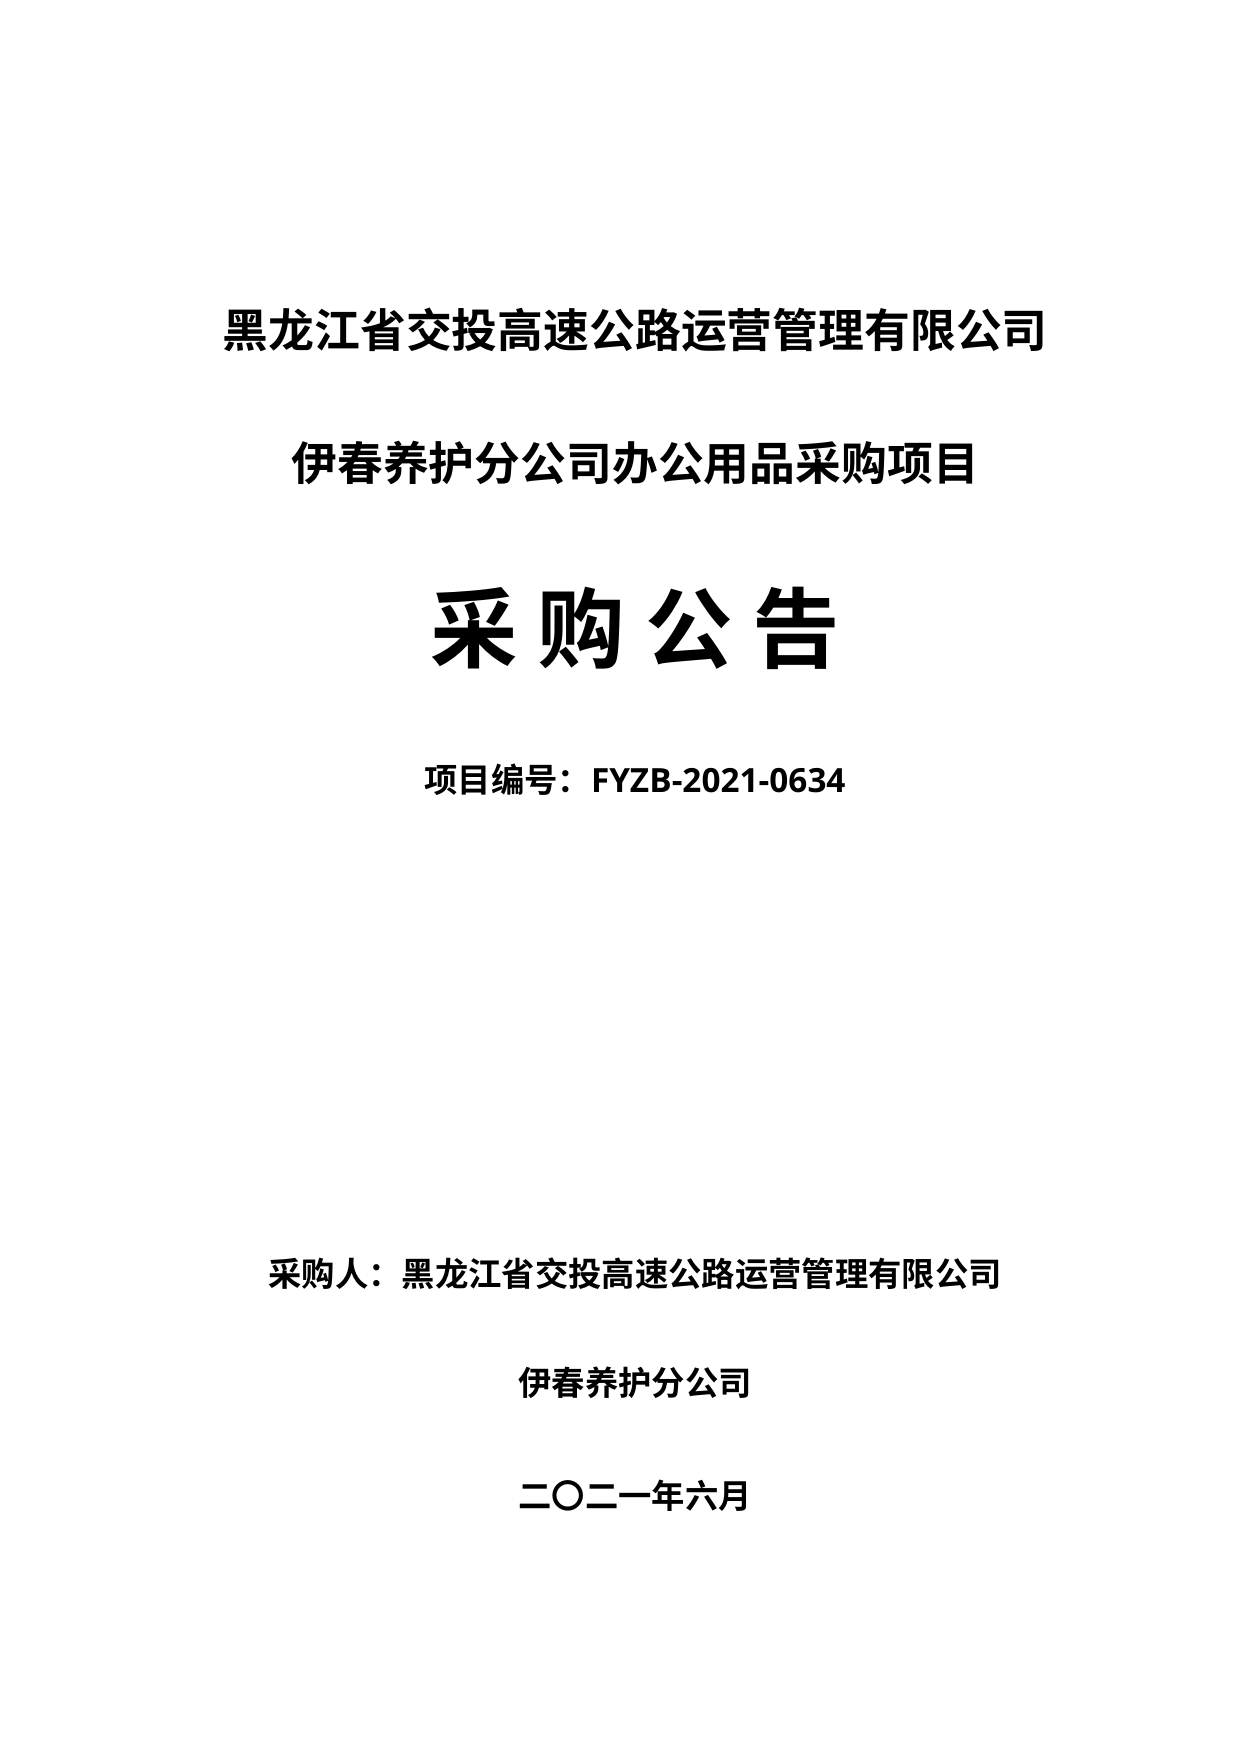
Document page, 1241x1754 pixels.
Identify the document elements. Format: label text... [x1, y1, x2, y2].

text 采购人：黑龙江省交投高速公路运营管理有限公司 [177, 1248, 1092, 1296]
text 采 购 公 告 [177, 559, 1092, 686]
text 伊春养护分公司 [177, 1357, 1092, 1405]
text 二〇二一年六月 [177, 1453, 1092, 1522]
text 伊春养护分公司办公用品采购项目 [177, 427, 1092, 493]
text 项目编号：FYZB-2021-0634 [177, 754, 1092, 803]
text 黑龙江省交投高速公路运营管理有限公司 [177, 294, 1092, 360]
